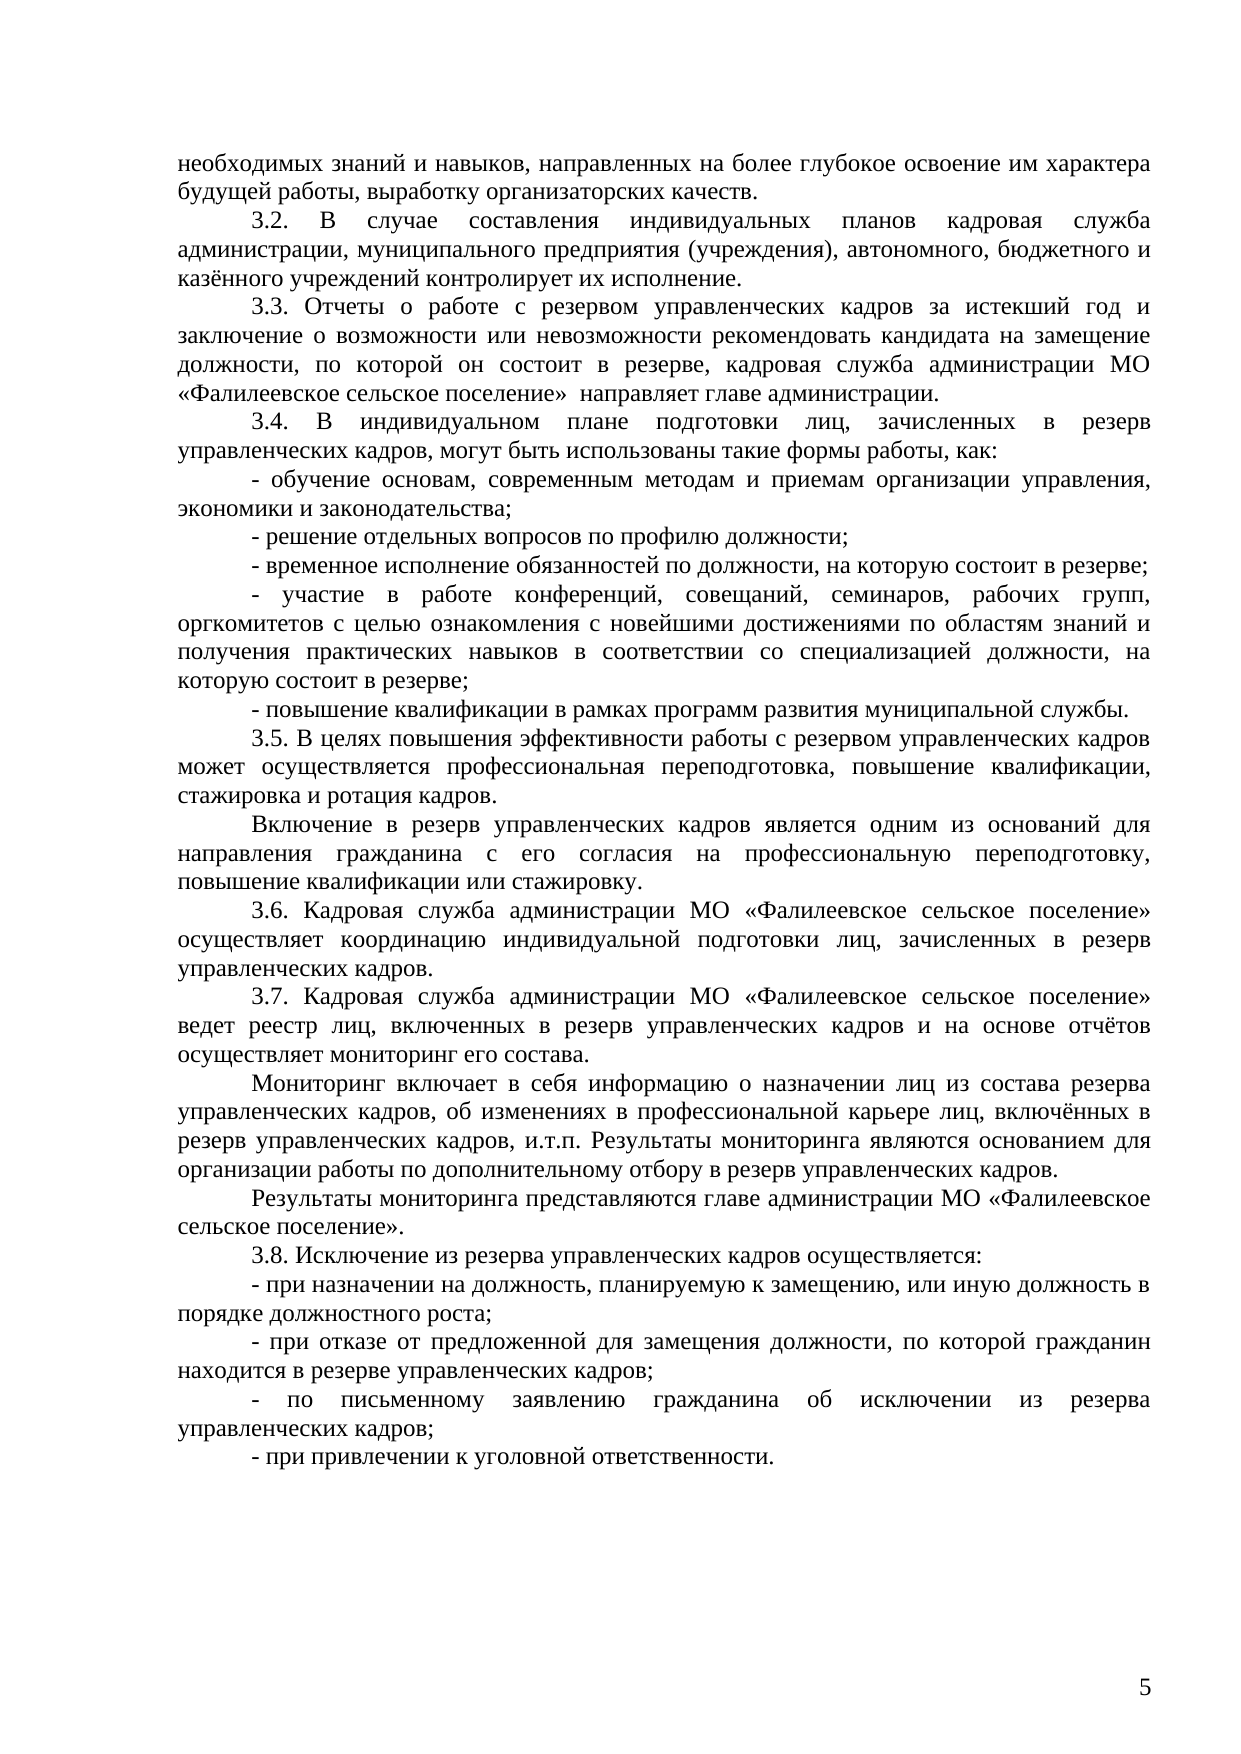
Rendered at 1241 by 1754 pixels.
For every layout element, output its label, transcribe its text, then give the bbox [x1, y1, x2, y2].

text - при назначении на должность, планируемую к замещению, или иную должность в порядке должностного роста; [177, 1269, 1152, 1326]
text 3.8. Исключение из резерва управленческих кадров осуществляется: [177, 1240, 1152, 1269]
text - решение отдельных вопросов по профилю должности; [177, 521, 1152, 550]
text - повышение квалификации в рамках программ развития муниципальной службы. [177, 694, 1152, 723]
text 3.6. Кадровая служба администрации МО «Фалилеевское сельское поселение» осуществляет координацию индивидуальной подготовки лиц, зачисленных в резерв управленческих кадров. [177, 895, 1152, 981]
text 3.3. Отчеты о работе с резервом управленческих кадров за истекший год и заключение о возможности или невозможности рекомендовать кандидата на замещение должности, по которой он состоит в резерве, кадровая служба администрации МО «Фалилеевское сельское поселение» направляет главе администрации. [177, 291, 1152, 406]
text - при привлечении к уголовной ответственности. [177, 1441, 1152, 1470]
text - участие в работе конференций, совещаний, семинаров, рабочих групп, оргкомитетов с целью ознакомления с новейшими достижениями по областям знаний и получения практических навыков в соответствии со специализацией должности, на которую состоит в резерве; [177, 579, 1152, 694]
text - по письменному заявлению гражданина об исключении из резерва управленческих кадров; [177, 1384, 1152, 1441]
text 3.2. В случае составления индивидуальных планов кадровая служба администрации, муниципального предприятия (учреждения), автономного, бюджетного и казённого учреждений контролирует их исполнение. [177, 205, 1152, 291]
text - при отказе от предложенной для замещения должности, по которой гражданин находится в резерве управленческих кадров; [177, 1326, 1152, 1384]
text 3.4. В индивидуальном плане подготовки лиц, зачисленных в резерв управленческих кадров, могут быть использованы такие формы работы, как: [177, 406, 1152, 464]
text - временное исполнение обязанностей по должности, на которую состоит в резерве; [177, 550, 1152, 579]
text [177, 148, 1152, 205]
text 3.5. В целях повышения эффективности работы с резервом управленческих кадров может осуществляется профессиональная переподготовка, повышение квалификации, стажировка и ротация кадров. [177, 723, 1152, 809]
text Включение в резерв управленческих кадров является одним из оснований для направления гражданина с его согласия на профессиональную переподготовку, повышение квалификации или стажировку. [177, 809, 1152, 895]
text 3.7. Кадровая служба администрации МО «Фалилеевское сельское поселение» ведет реестр лиц, включенных в резерв управленческих кадров и на основе отчётов осуществляет мониторинг его состава. [177, 981, 1152, 1068]
text Мониторинг включает в себя информацию о назначении лиц из состава резерва управленческих кадров, об изменениях в профессиональной карьере лиц, включённых в резерв управленческих кадров, и.т.п. Результаты мониторинга являются основанием для организации работы по дополнительному отбору в резерв управленческих кадров. [177, 1068, 1152, 1183]
text Результаты мониторинга представляются главе администрации МО «Фалилеевское сельское поселение». [177, 1183, 1152, 1240]
text - обучение основам, современным методам и приемам организации управления, экономики и законодательства; [177, 464, 1152, 521]
